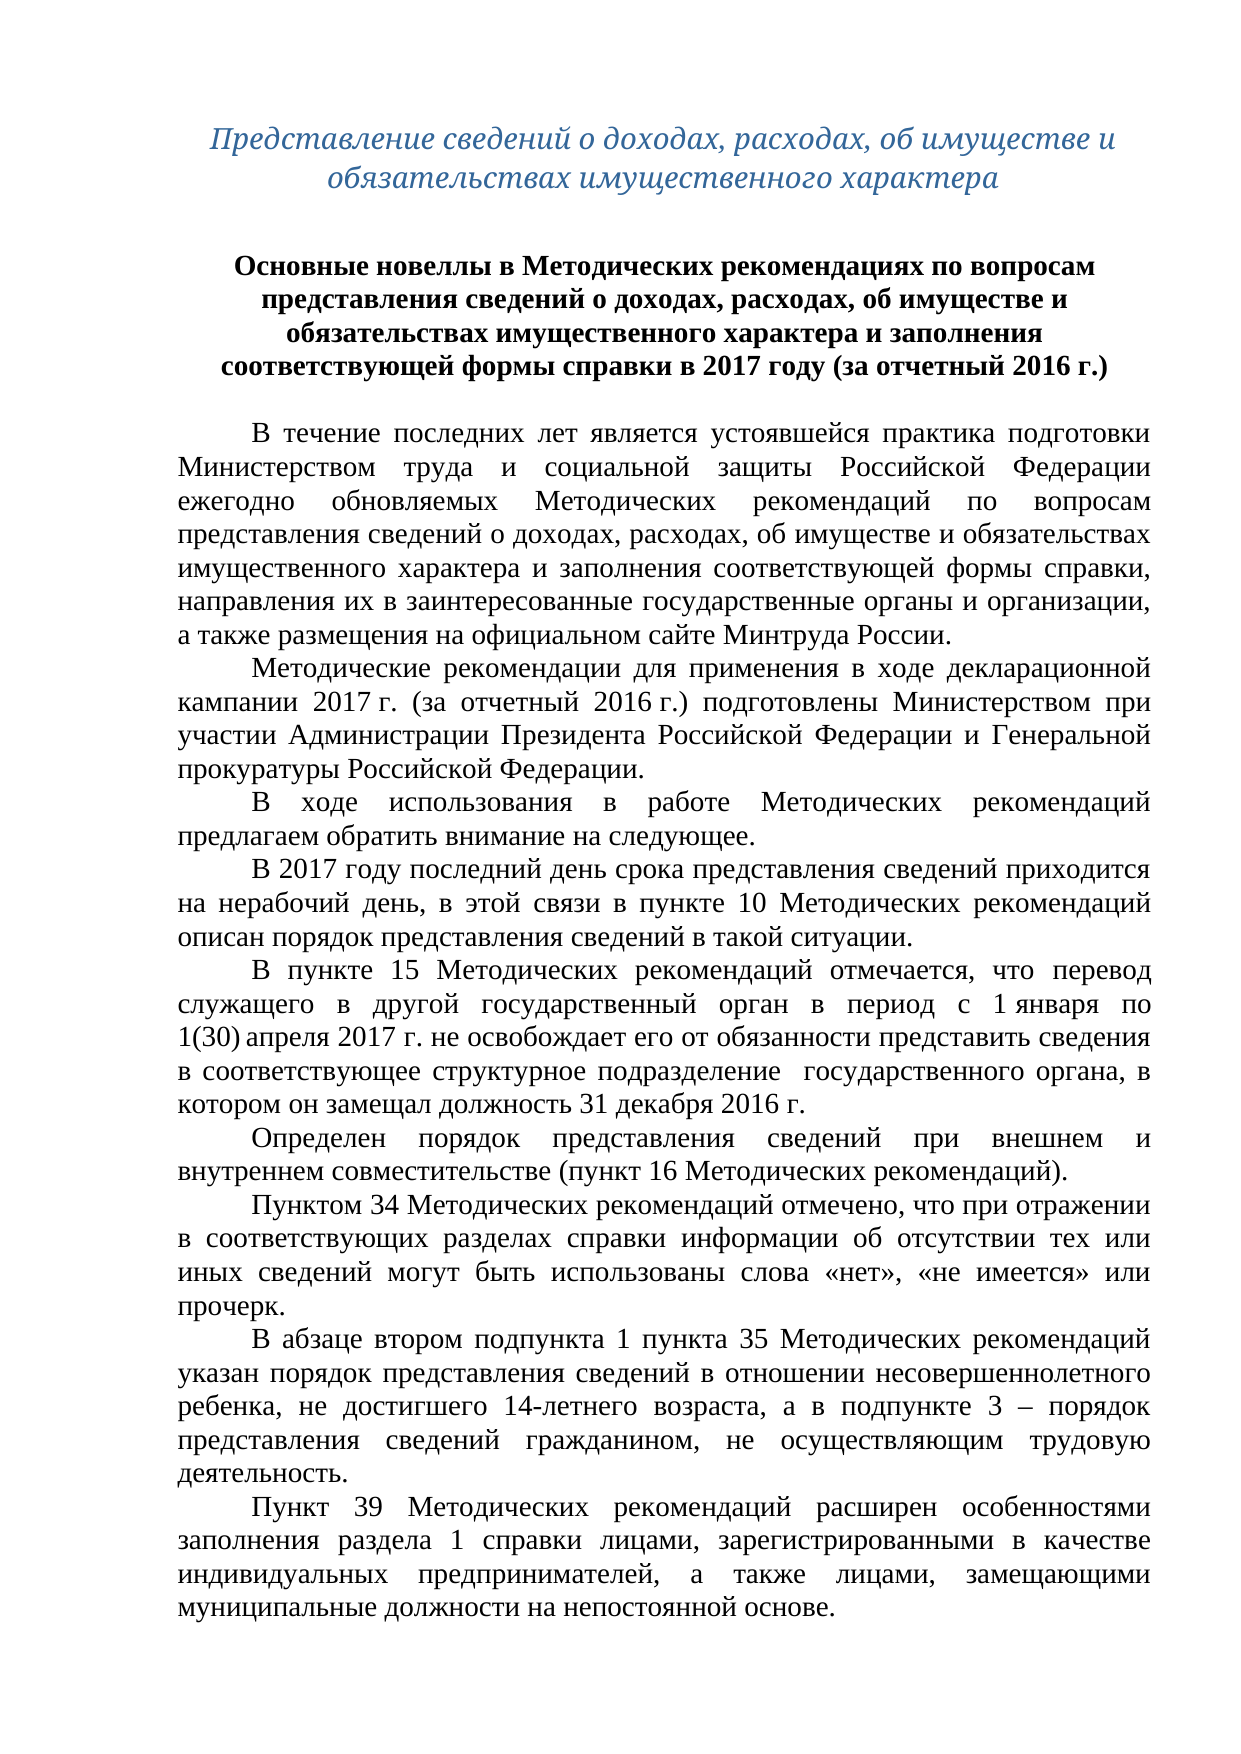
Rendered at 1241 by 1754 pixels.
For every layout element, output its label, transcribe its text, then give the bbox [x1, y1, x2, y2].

text В 2017 году последний день срока представления сведений приходится на нерабочий день, в этой связи в пункте 10 Методических рекомендаций описан порядок представления сведений в такой ситуации. [177, 852, 1152, 952]
text В пункте 15 Методических рекомендаций отмечается, что перевод служащего в другой государственный орган в период с 1 января по 1(30) апреля 2017 г. не освобождает его от обязанности представить сведения в соответствующее структурное подразделение государственного органа, в котором он замещал должность 31 декабря 2016 г. [177, 952, 1152, 1120]
text В ходе использования в работе Методических рекомендаций предлагаем обратить внимание на следующее. [177, 784, 1152, 852]
text В течение последних лет является устоявшейся практика подготовки Министерством труда и социальной защиты Российской Федерации ежегодно обновляемых Методических рекомендаций по вопросам представления сведений о доходах, расходах, об имуществе и обязательствах имущественного характера и заполнения соответствующей формы справки, направления их в заинтересованные государственные органы и организации, а также размещения на официальном сайте Минтруда России. [177, 416, 1152, 650]
text Пункт 39 Методических рекомендаций расширен особенностями заполнения раздела 1 справки лицами, зарегистрированными в качестве индивидуальных предпринимателей, а также лицами, замещающими муниципальные должности на непостоянной основе. [177, 1489, 1152, 1623]
text Методические рекомендации для применения в ходе декларационной кампании 2017 г. (за отчетный 2016 г.) подготовлены Министерством при участии Администрации Президента Российской Федерации и Генеральной прокуратуры Российской Федерации. [177, 650, 1152, 784]
text В абзаце втором подпункта 1 пункта 35 Методических рекомендаций указан порядок представления сведений в отношении несовершеннолетного ребенка, не достигшего 14-летнего возраста, а в подпункте 3 – порядок представления сведений гражданином, не осуществляющим трудовую деятельность. [177, 1321, 1152, 1489]
text Основные новеллы в Методических рекомендациях по вопросам представления сведений о доходах, расходах, об имуществе и обязательствах имущественного характера и заполнения соответствующей формы справки в 2017 году (за отчетный 2016 г.) [177, 248, 1152, 382]
text Пунктом 34 Методических рекомендаций отмечено, что при отражении в соответствующих разделах справки информации об отсутствии тех или иных сведений могут быть использованы слова «нет», «не имеется» или прочерк. [177, 1187, 1152, 1321]
text Представление сведений о доходах, расходах, об имуществе и обязательствах имущественного характера [177, 118, 1152, 197]
text Определен порядок представления сведений при внешнем и внутреннем совместительстве (пункт 16 Методических рекомендаций). [177, 1120, 1152, 1187]
